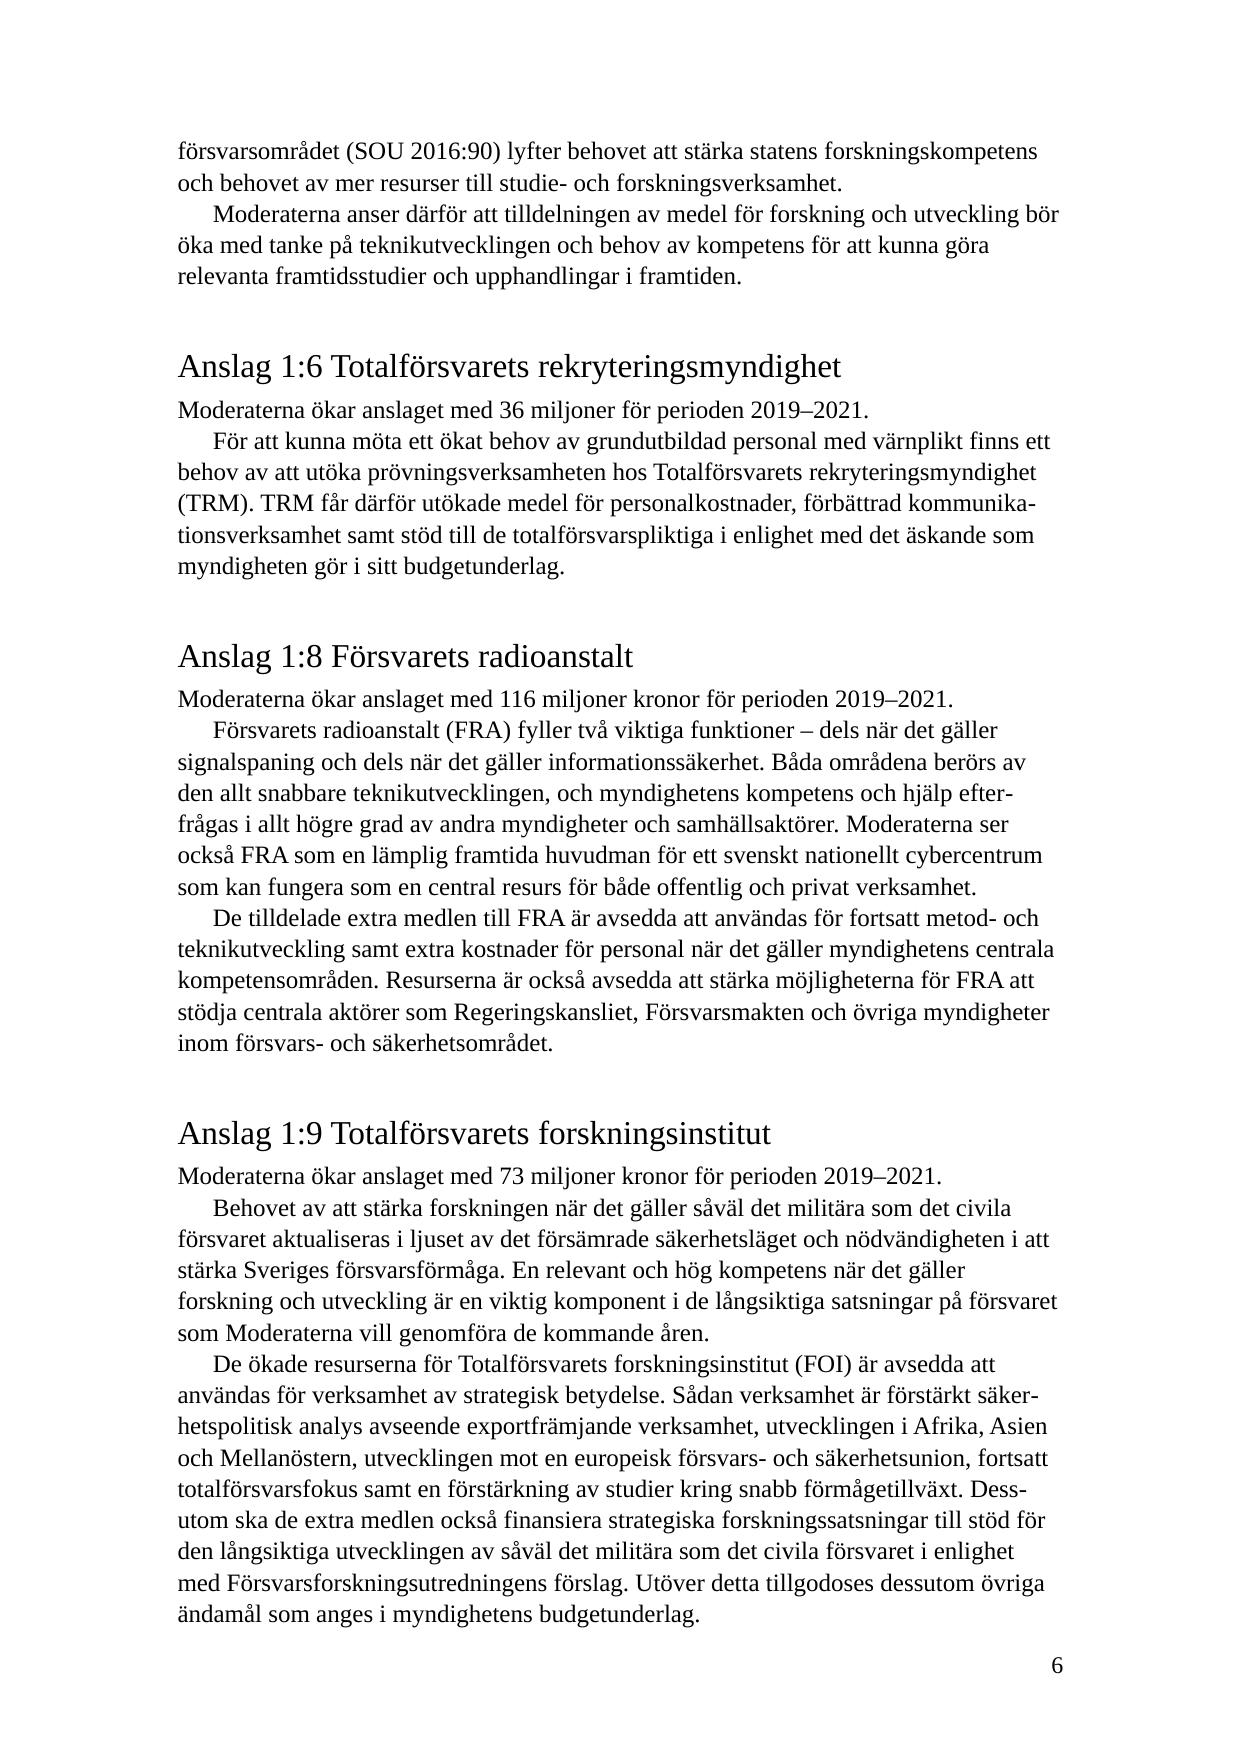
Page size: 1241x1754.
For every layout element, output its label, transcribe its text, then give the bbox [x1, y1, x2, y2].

text För att kunna möta ett ökat behov av grundutbildad personal med värnplikt finns ett behov av att utöka prövningsverksamheten hos Totalförsvarets rekryteringsmyndighet (TRM). TRM får därför utökade medel för personalkostnader, förbättrad kommunikationsverksamhet samt stöd till de totalförsvarspliktiga i enlighet med det äskande som myndigheten gör i sitt budgetunderlag. [177, 423, 1063, 580]
text Moderaterna anser därför att tilldelningen av medel för forskning och utveckling bör öka med tanke på teknikutvecklingen och behov av kompetens för att kunna göra relevanta framtidsstudier och upphandlingar i framtiden. [177, 196, 1063, 290]
text Moderaterna ökar anslaget med 73 miljoner kronor för perioden 2019–2021. [177, 1159, 1063, 1190]
subtitle Anslag 1:9 Totalförsvarets forskningsinstitut [177, 1119, 1063, 1151]
text Moderaterna ökar anslaget med 116 miljoner kronor för perioden 2019–2021. [177, 682, 1063, 713]
text Moderaterna ökar anslaget med 36 miljoner för perioden 2019–2021. [177, 392, 1063, 423]
text De ökade resurserna för Totalförsvarets forskningsinstitut (FOI) är avsedda att användas för verksamhet av strategisk betydelse. Sådan verksamhet är förstärkt säkerhetspolitisk analys avseende exportfrämjande verksamhet, utvecklingen i Afrika, Asien och Mellanöstern, utvecklingen mot en europeisk försvars- och säkerhetsunion, fortsatt totalförsvarsfokus samt en förstärkning av studier kring snabb förmågetillväxt. Dessutom ska de extra medlen också finansiera strategiska forskningssatsningar till stöd för den långsiktiga utvecklingen av såväl det militära som det civila försvaret i enlighet med Försvarsforskningsutredningens förslag. Utöver detta tillgodoses dessutom övriga ändamål som anges i myndighetens budgetunderlag. [177, 1346, 1063, 1628]
text Behovet av att stärka forskningen när det gäller såväl det militära som det civila försvaret aktualiseras i ljuset av det försämrade säkerhetsläget och nödvändigheten i att stärka Sveriges försvarsförmåga. En relevant och hög kompetens när det gäller forskning och utveckling är en viktig komponent i de långsiktiga satsningar på försvaret som Moderaterna vill genomföra de kommande åren. [177, 1190, 1063, 1346]
subtitle Anslag 1:6 Totalförsvarets rekryteringsmyndighet [177, 353, 1063, 384]
text De tilldelade extra medlen till FRA är avsedda att användas för fortsatt metod- och teknikutveckling samt extra kostnader för personal när det gäller myndighetens centrala kompetensområden. Resurserna är också avsedda att stärka möjligheterna för FRA att stödja centrala aktörer som Regeringskansliet, Försvarsmakten och övriga myndigheter inom försvars- och säkerhetsområdet. [177, 901, 1063, 1057]
text Försvarets radioanstalt (FRA) fyller två viktiga funktioner – dels när det gäller signalspaning och dels när det gäller informationssäkerhet. Båda områdena berörs av den allt snabbare teknikutvecklingen, och myndighetens kompetens och hjälp efterfrågas i allt högre grad av andra myndigheter och samhällsaktörer. Moderaterna ser också FRA som en lämplig framtida huvudman för ett svenskt nationellt cybercentrum som kan fungera som en central resurs för både offentlig och privat verksamhet. [177, 713, 1063, 901]
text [177, 134, 1063, 196]
subtitle Anslag 1:8 Försvarets radioanstalt [177, 642, 1063, 673]
